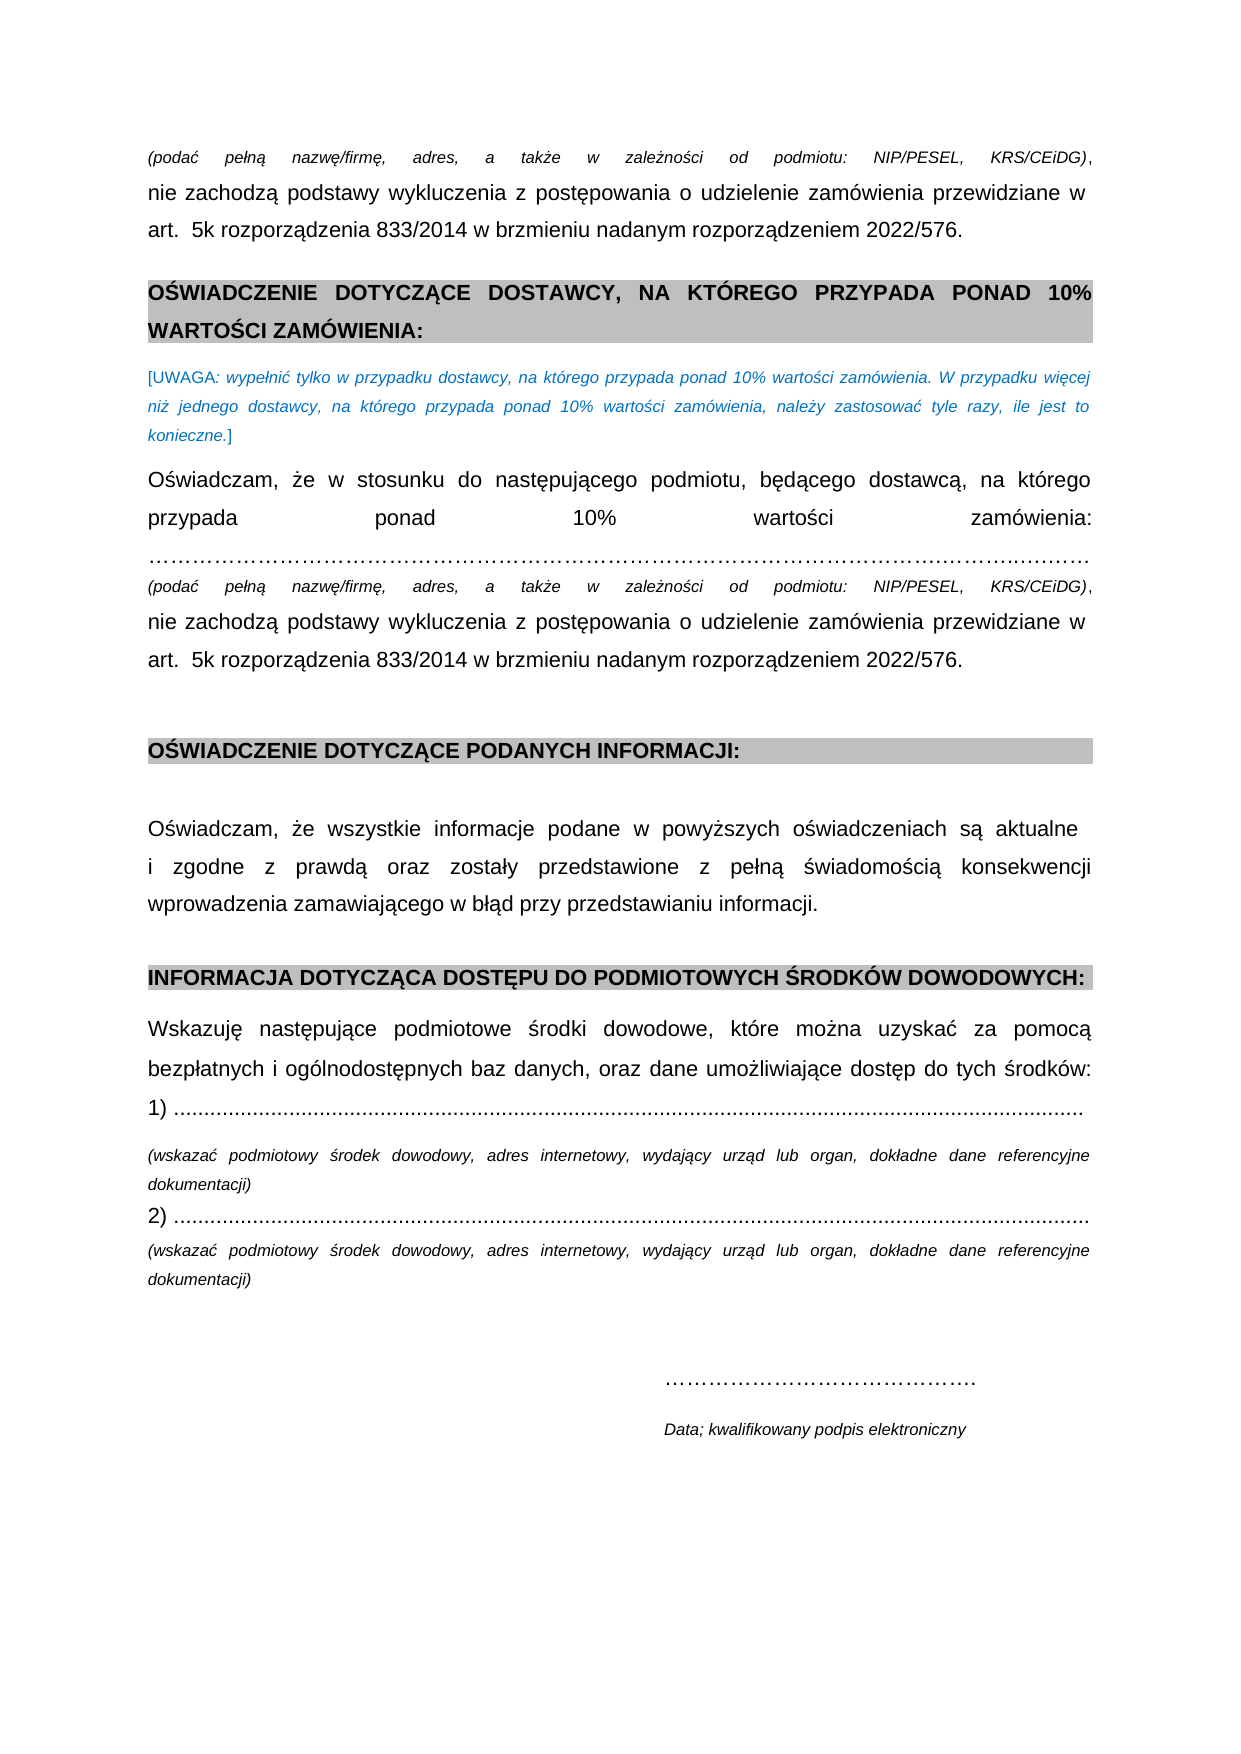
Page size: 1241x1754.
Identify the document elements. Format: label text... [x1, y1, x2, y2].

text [148, 148, 1093, 242]
text OŚWIADCZENIE DOTYCZĄCE PODANYCH INFORMACJI: [148, 738, 1093, 764]
text Data; kwalifikowany podpis elektroniczny [148, 1419, 1093, 1438]
text Oświadczam, że wszystkie informacje podane w powyższych oświadczeniach są aktualne i zgodne z prawdą oraz zostały przedstawione z pełną świadomością konsekwencji wprowadzenia zamawiającego w błąd przy przedstawianiu informacji. [148, 816, 1093, 917]
text OŚWIADCZENIE DOTYCZĄCE DOSTAWCY, NA KTÓREGO PRZYPADA PONAD 10% WARTOŚCI ZAMÓWIENIA: [148, 280, 1093, 343]
text 2) ....................................................................................................................................................... [148, 1203, 1093, 1228]
text Wskazuję następujące podmiotowe środki dowodowe, które można uzyskać za pomocą bezpłatnych i ogólnodostępnych baz danych, oraz dane umożliwiające dostęp do tych środków: 1) ...................................................................................................................................................... [148, 1015, 1093, 1120]
text (wskazać podmiotowy środek dowodowy, adres internetowy, wydający urząd lub organ, dokładne dane referencyjne dokumentacji) [148, 1241, 1093, 1289]
text INFORMACJA DOTYCZĄCA DOSTĘPU DO PODMIOTOWYCH ŚRODKÓW DOWODOWYCH: [148, 965, 1093, 990]
text Oświadczam, że w stosunku do następującego podmiotu, będącego dostawcą, na którego przypada ponad 10% wartości zamówienia: ……………………………………………………………………………………………….………..….…… (podać pełną nazwę/firmę, adres, a także w zależności od podmiotu: NIP/PESEL, KRS/CEiDG), nie zachodzą podstawy wykluczenia z postępowania o udzielenie zamówienia przewidziane w art. 5k rozporządzenia 833/2014 w brzmieniu nadanym rozporządzeniem 2022/576. [148, 467, 1093, 672]
text [UWAGA: wypełnić tylko w przypadku dostawcy, na którego przypada ponad 10% wartości zamówienia. W przypadku więcej niż jednego dostawcy, na którego przypada ponad 10% wartości zamówienia, należy zastosować tyle razy, ile jest to konieczne.] [148, 368, 1093, 445]
text (wskazać podmiotowy środek dowodowy, adres internetowy, wydający urząd lub organ, dokładne dane referencyjne dokumentacji) [148, 1146, 1093, 1193]
text ……………………………………. [148, 1365, 1093, 1390]
